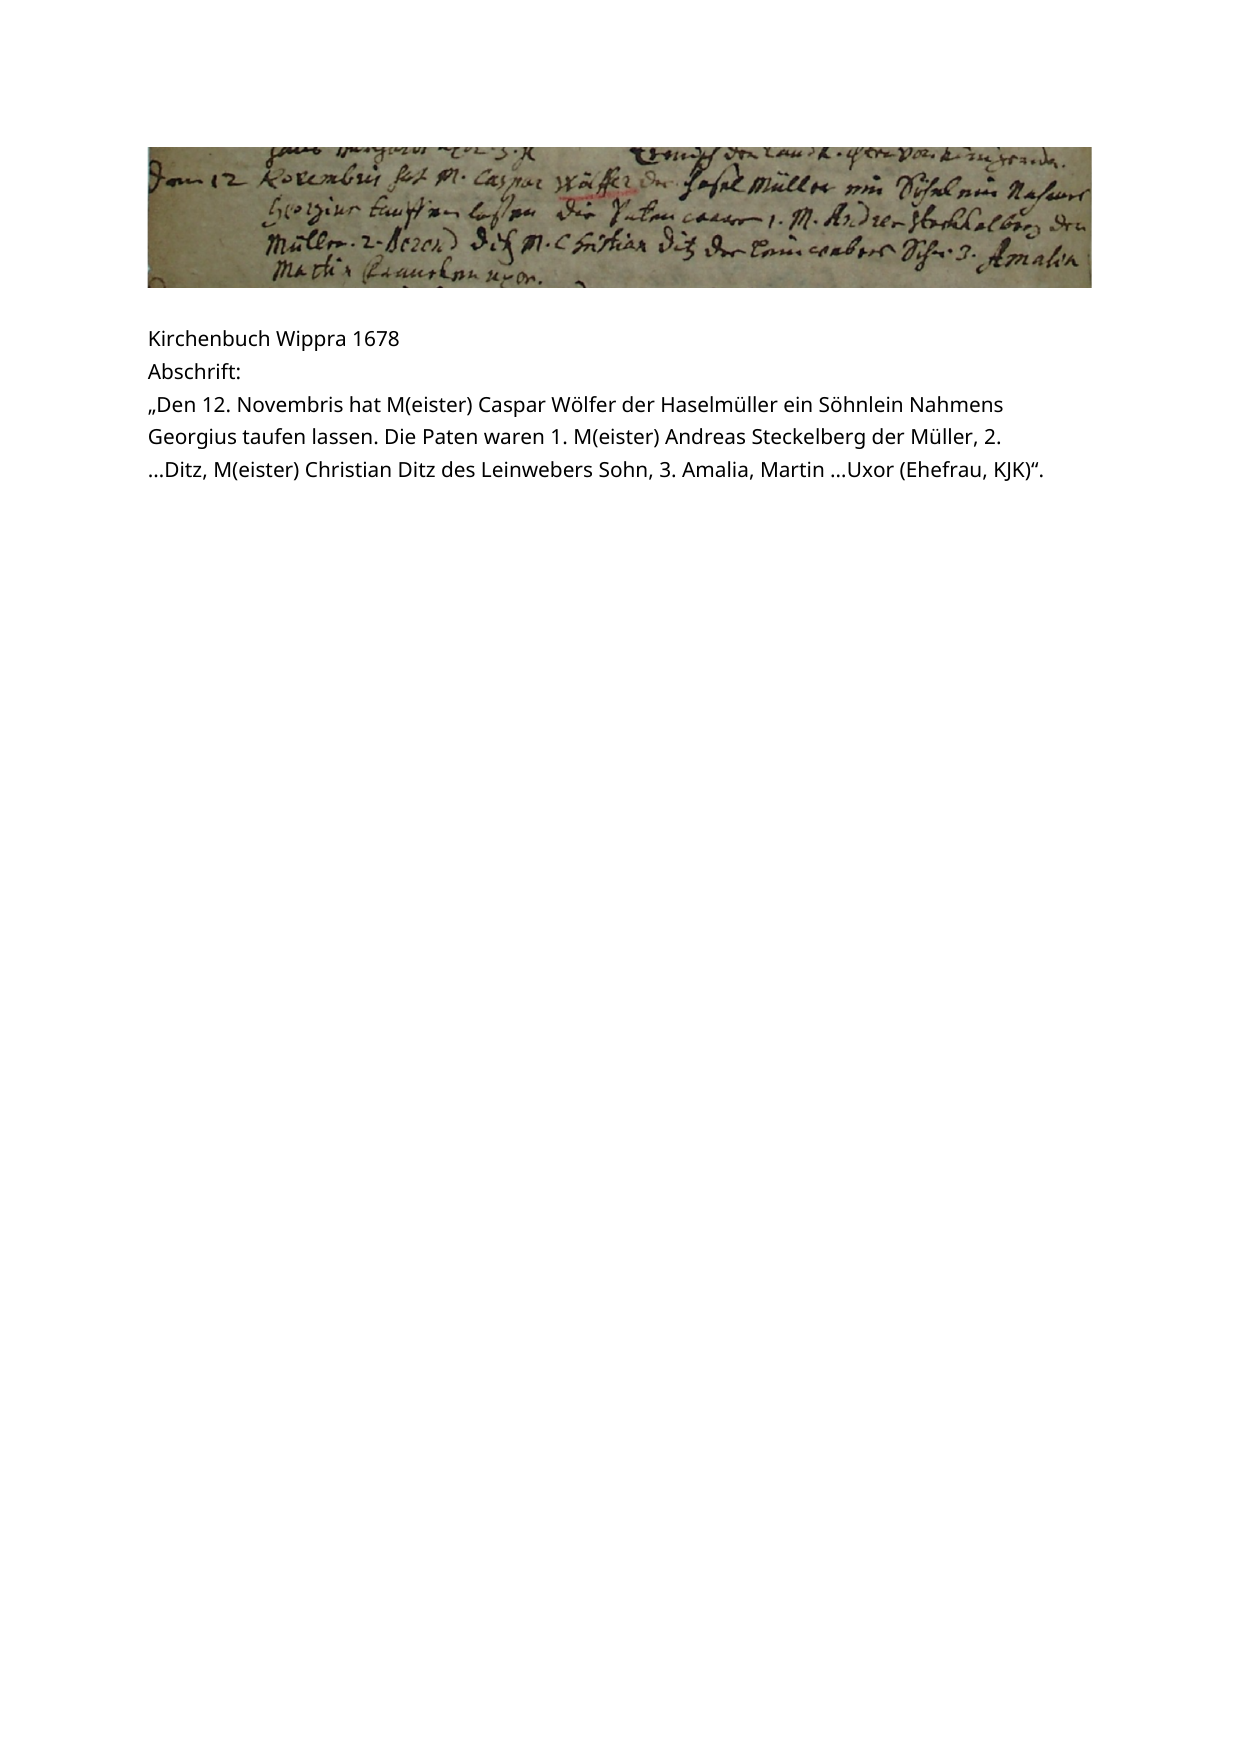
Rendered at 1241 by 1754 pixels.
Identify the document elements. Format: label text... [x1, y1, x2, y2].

text …Ditz, M(eister) Christian Ditz des Leinwebers Sohn, 3. Amalia, Martin …Uxor (Ehefrau, KJK)“. [148, 455, 1093, 483]
picture [147, 147, 1092, 288]
text Abschrift: [148, 357, 1093, 386]
text Kirchenbuch Wippra 1678 [148, 324, 1093, 353]
text Georgius taufen lassen. Die Paten waren 1. M(eister) Andreas Steckelberg der Müller, 2. [148, 422, 1093, 451]
text „Den 12. Novembris hat M(eister) Caspar Wölfer der Haselmüller ein Söhnlein Nahmens [148, 390, 1093, 418]
